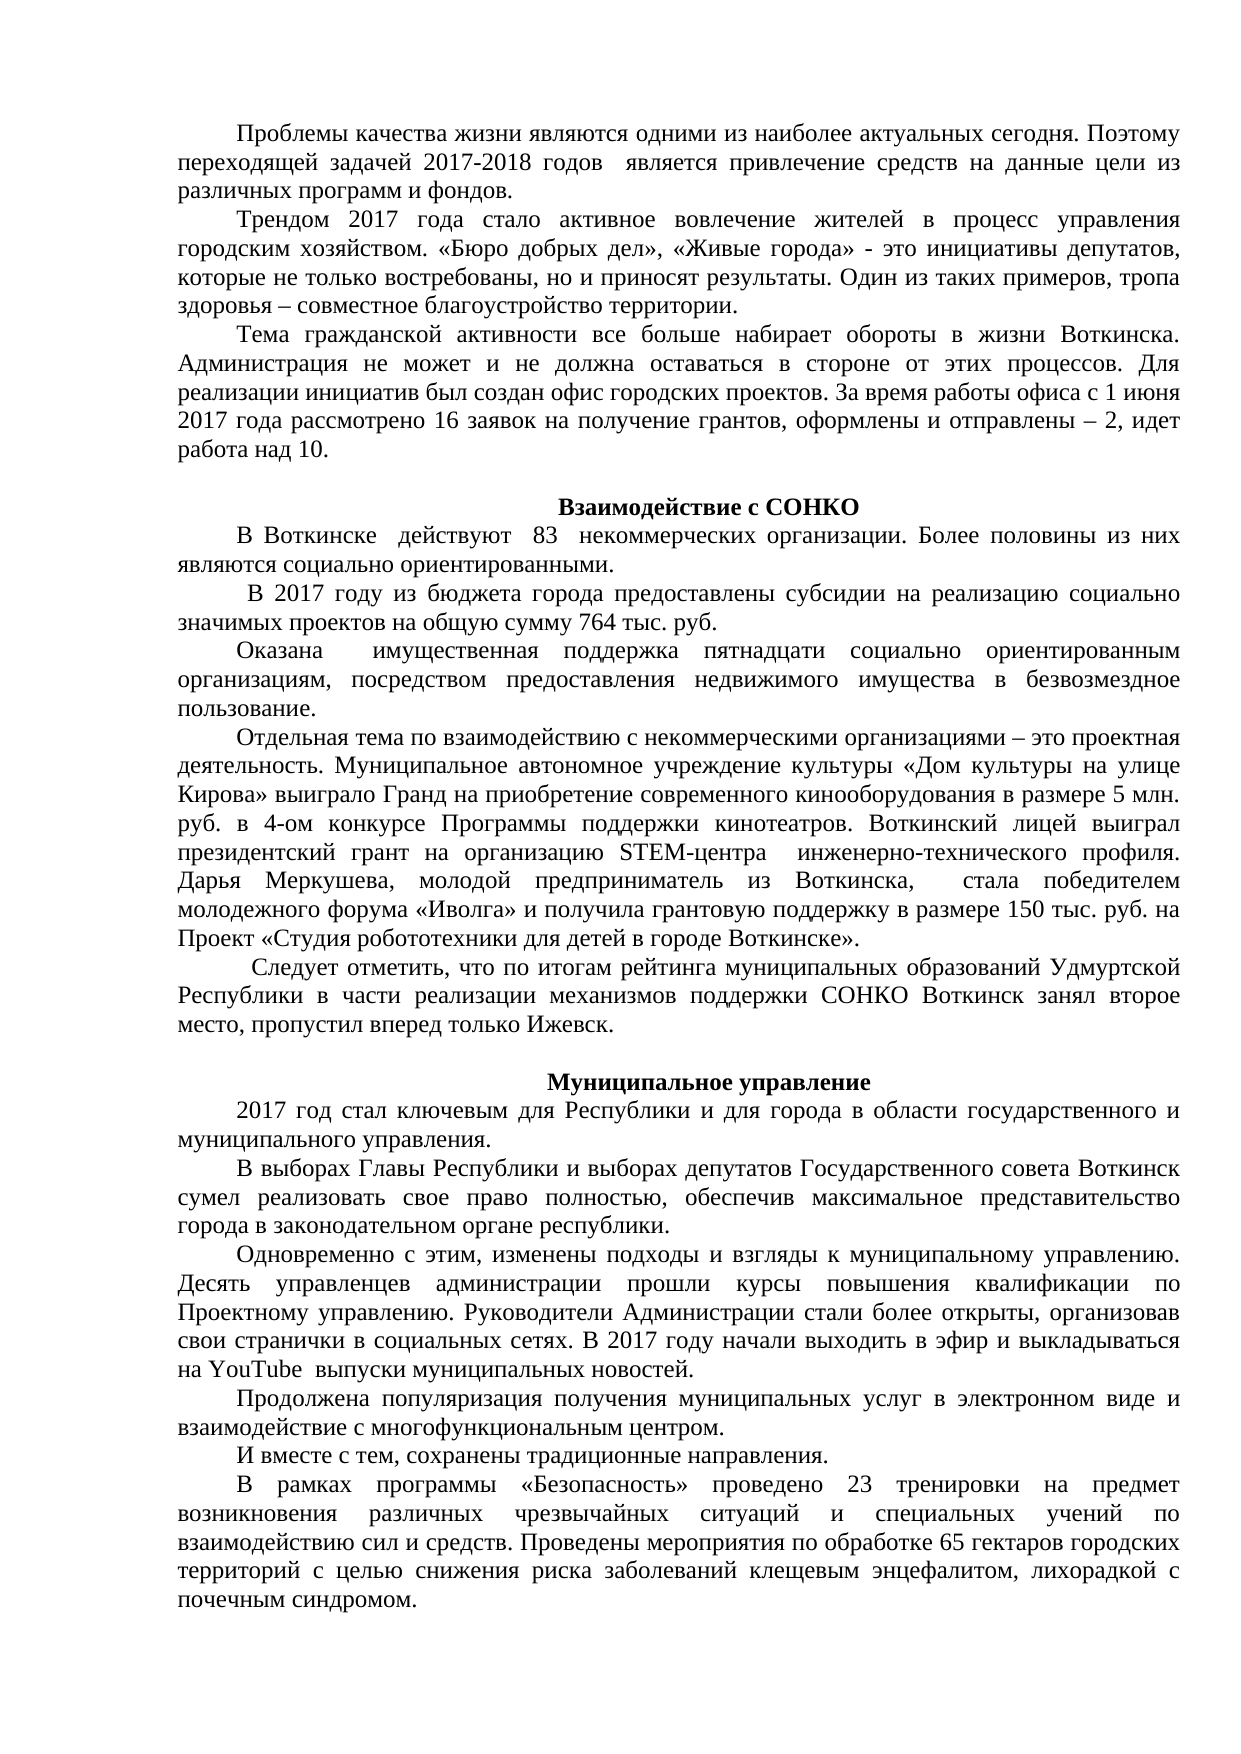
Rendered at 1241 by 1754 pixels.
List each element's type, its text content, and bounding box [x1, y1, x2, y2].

text Продолжена популяризация получения муниципальных услуг в электронном виде и взаимодействие с многофункциональным центром. [177, 1383, 1181, 1441]
text Оказана имущественная поддержка пятнадцати социально ориентированным организациям, посредством предоставления недвижимого имущества в безвозмездное пользование. [177, 636, 1181, 722]
text Следует отметить, что по итогам рейтинга муниципальных образований Удмуртской Республики в части реализации механизмов поддержки СОНКО Воткинск занял второе место, пропустил вперед только Ижевск. [177, 952, 1181, 1038]
text И вместе с тем, сохранены традиционные направления. [177, 1441, 1181, 1469]
text Проблемы качества жизни являются одними из наиболее актуальных сегодня. Поэтому переходящей задачей 2017-2018 годов является привлечение средств на данные цели из различных программ и фондов. [177, 118, 1181, 204]
text В 2017 году из бюджета города предоставлены субсидии на реализацию социально значимых проектов на общую сумму 764 тыс. руб. [177, 578, 1181, 636]
text В выборах Главы Республики и выборах депутатов Государственного совета Воткинск сумел реализовать свое право полностью, обеспечив максимальное представительство города в законодательном органе республики. [177, 1153, 1181, 1239]
text В Воткинске действуют 83 некоммерческих организации. Более половины из них являются социально ориентированными. [177, 521, 1181, 578]
text В рамках программы «Безопасность» проведено 23 тренировки на предмет возникновения различных чрезвычайных ситуаций и специальных учений по взаимодействию сил и средств. Проведены мероприятия по обработке 65 гектаров городских территорий с целью снижения риска заболеваний клещевым энцефалитом, лихорадкой с почечным синдромом. [177, 1469, 1181, 1613]
text Трендом 2017 года стало активное вовлечение жителей в процесс управления городским хозяйством. «Бюро добрых дел», «Живые города» - это инициативы депутатов, которые не только востребованы, но и приносят результаты. Один из таких примеров, тропа здоровья – совместное благоустройство территории. [177, 204, 1181, 319]
text Взаимодействие с СОНКО [177, 492, 1181, 521]
text Муниципальное управление [177, 1067, 1181, 1096]
text Одновременно с этим, изменены подходы и взгляды к муниципальному управлению. Десять управленцев администрации прошли курсы повышения квалификации по Проектному управлению. Руководители Администрации стали более открыты, организовав свои странички в социальных сетях. В 2017 году начали выходить в эфир и выкладываться на YouTube выпуски муниципальных новостей. [177, 1239, 1181, 1383]
text Отдельная тема по взаимодействию с некоммерческими организациями – это проектная деятельность. Муниципальное автономное учреждение культуры «Дом культуры на улице Кирова» выиграло Гранд на приобретение современного кинооборудования в размере 5 млн. руб. в 4-ом конкурсе Программы поддержки кинотеатров. Воткинский лицей выиграл президентский грант на организацию STEM-центра инженерно-технического профиля. Дарья Меркушева, молодой предприниматель из Воткинска, стала победителем молодежного форума «Иволга» и получила грантовую поддержку в размере 150 тыс. руб. на Проект «Студия робототехники для детей в городе Воткинске». [177, 722, 1181, 952]
text 2017 год стал ключевым для Республики и для города в области государственного и муниципального управления. [177, 1096, 1181, 1153]
text Тема гражданской активности все больше набирает обороты в жизни Воткинска. Администрация не может и не должна оставаться в стороне от этих процессов. Для реализации инициатив был создан офис городских проектов. За время работы офиса с 1 июня 2017 года рассмотрено 16 заявок на получение грантов, оформлены и отправлены – 2, идет работа над 10. [177, 319, 1181, 463]
